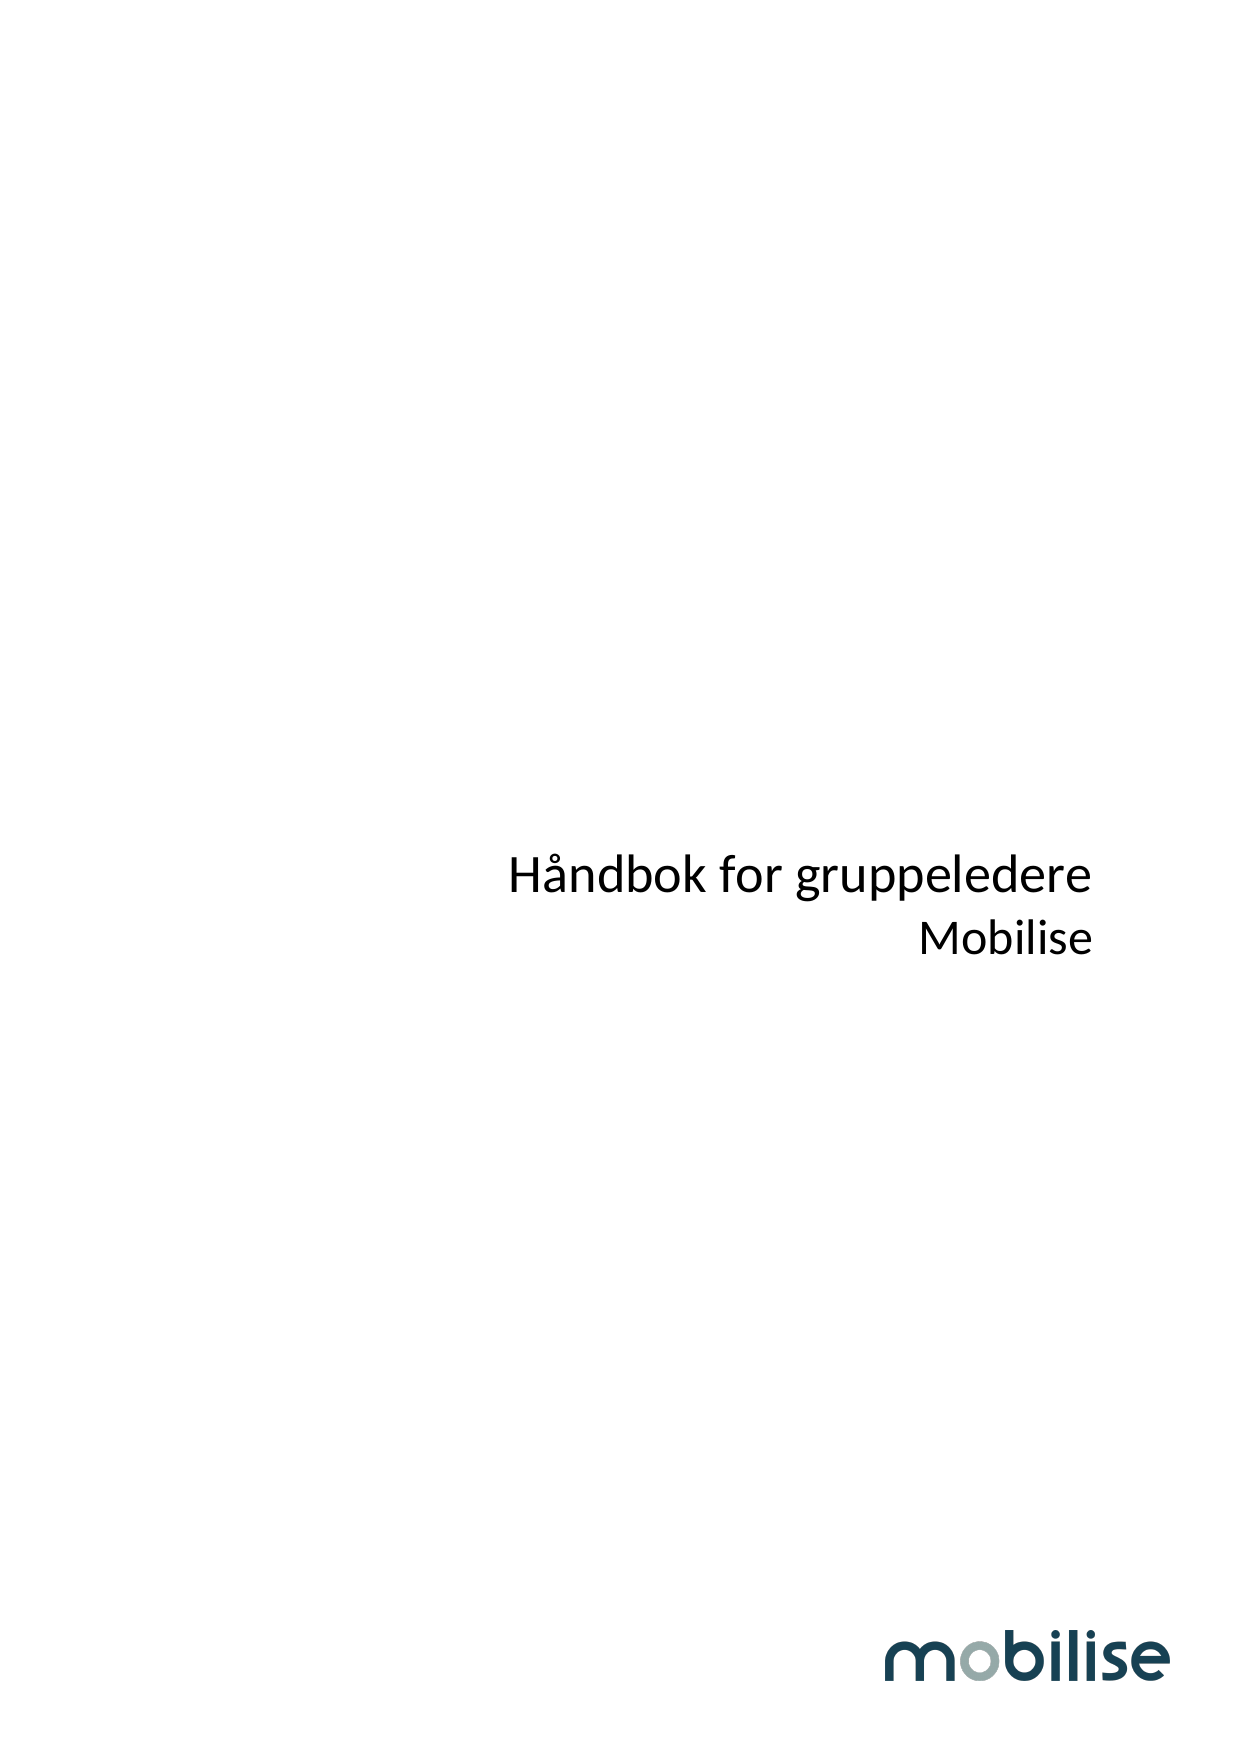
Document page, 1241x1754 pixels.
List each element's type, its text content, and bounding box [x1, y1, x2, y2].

picture [885, 1630, 1170, 1681]
text Mobilise [148, 906, 1093, 967]
text Håndbok for gruppeledere [148, 839, 1093, 906]
